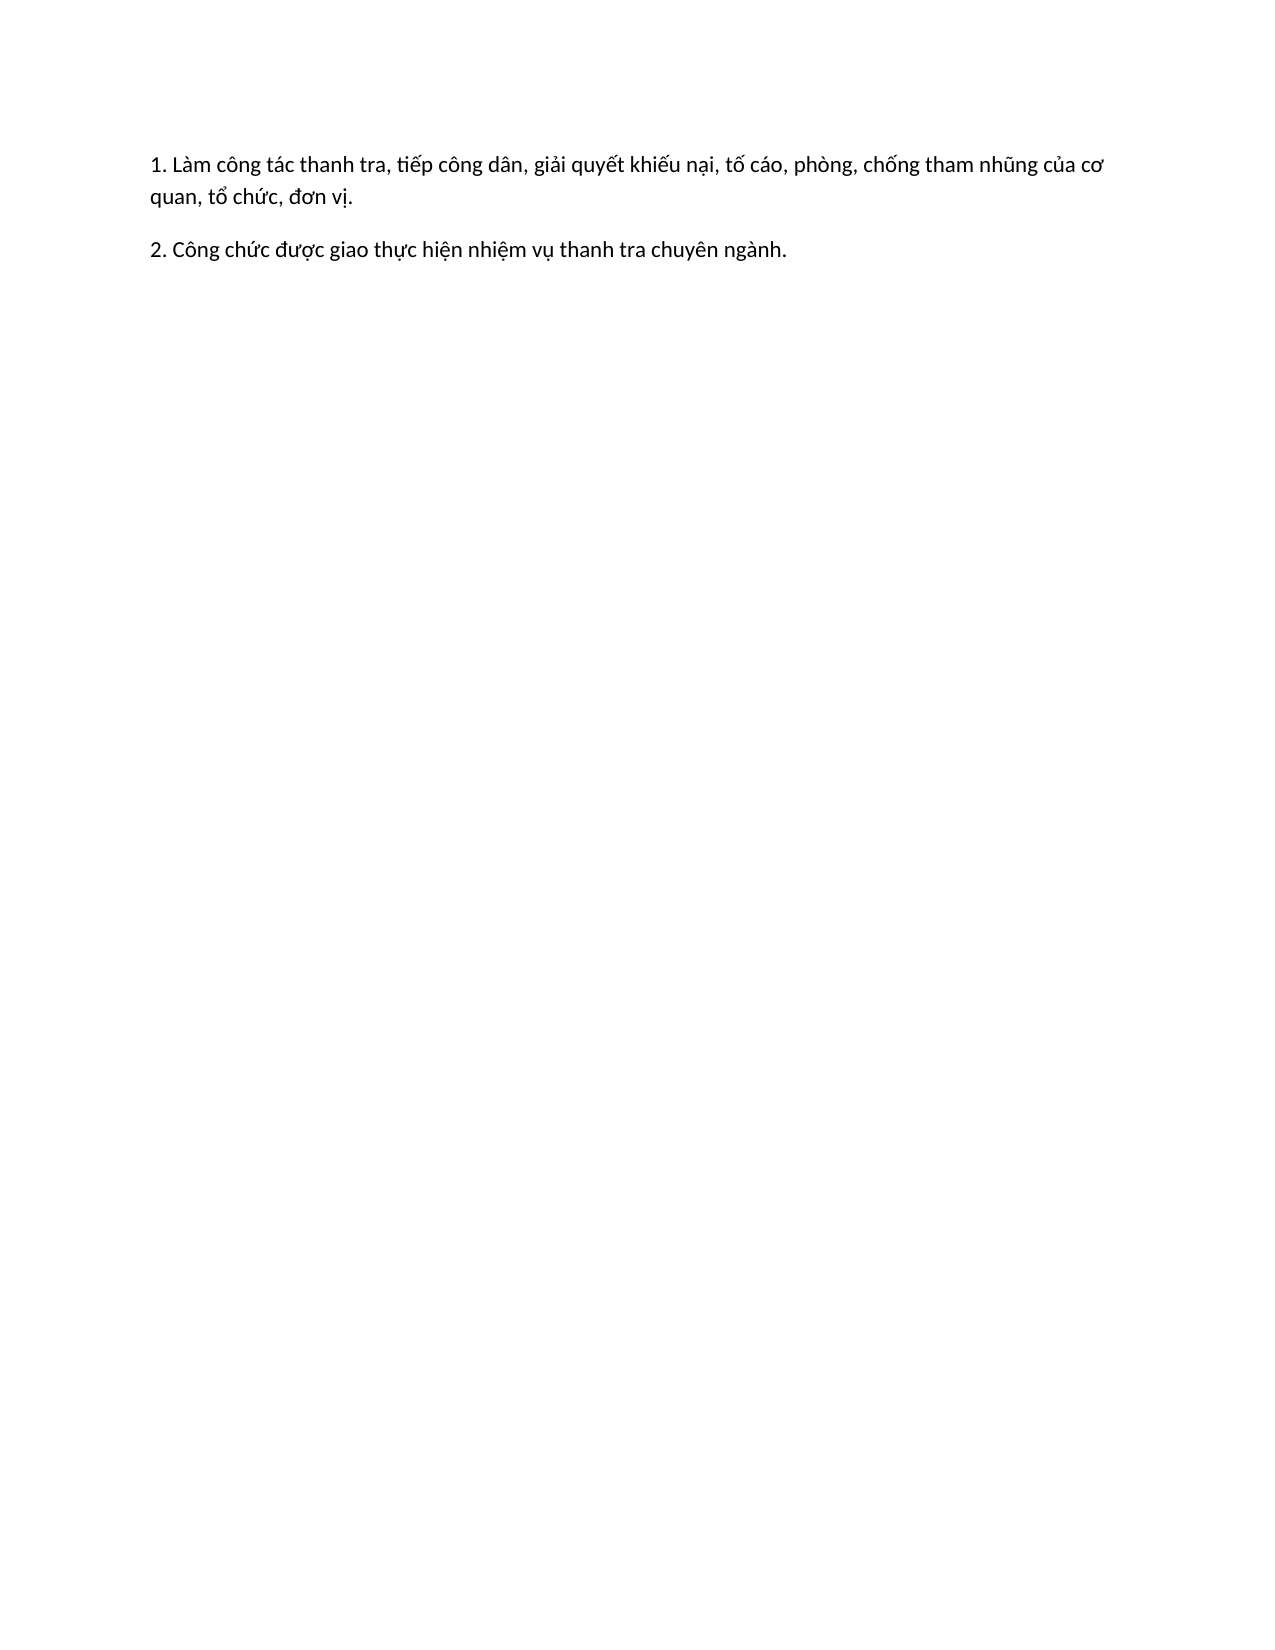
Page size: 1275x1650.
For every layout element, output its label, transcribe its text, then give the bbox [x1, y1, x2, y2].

text 1. Làm công tác thanh tra, tiếp công dân, giải quyết khiếu nại, tố cáo, phòng, chống tham nhũng của cơ quan, tổ chức, đơn vị. [150, 150, 1125, 210]
text 2. Công chức được giao thực hiện nhiệm vụ thanh tra chuyên ngành. [150, 235, 1125, 263]
